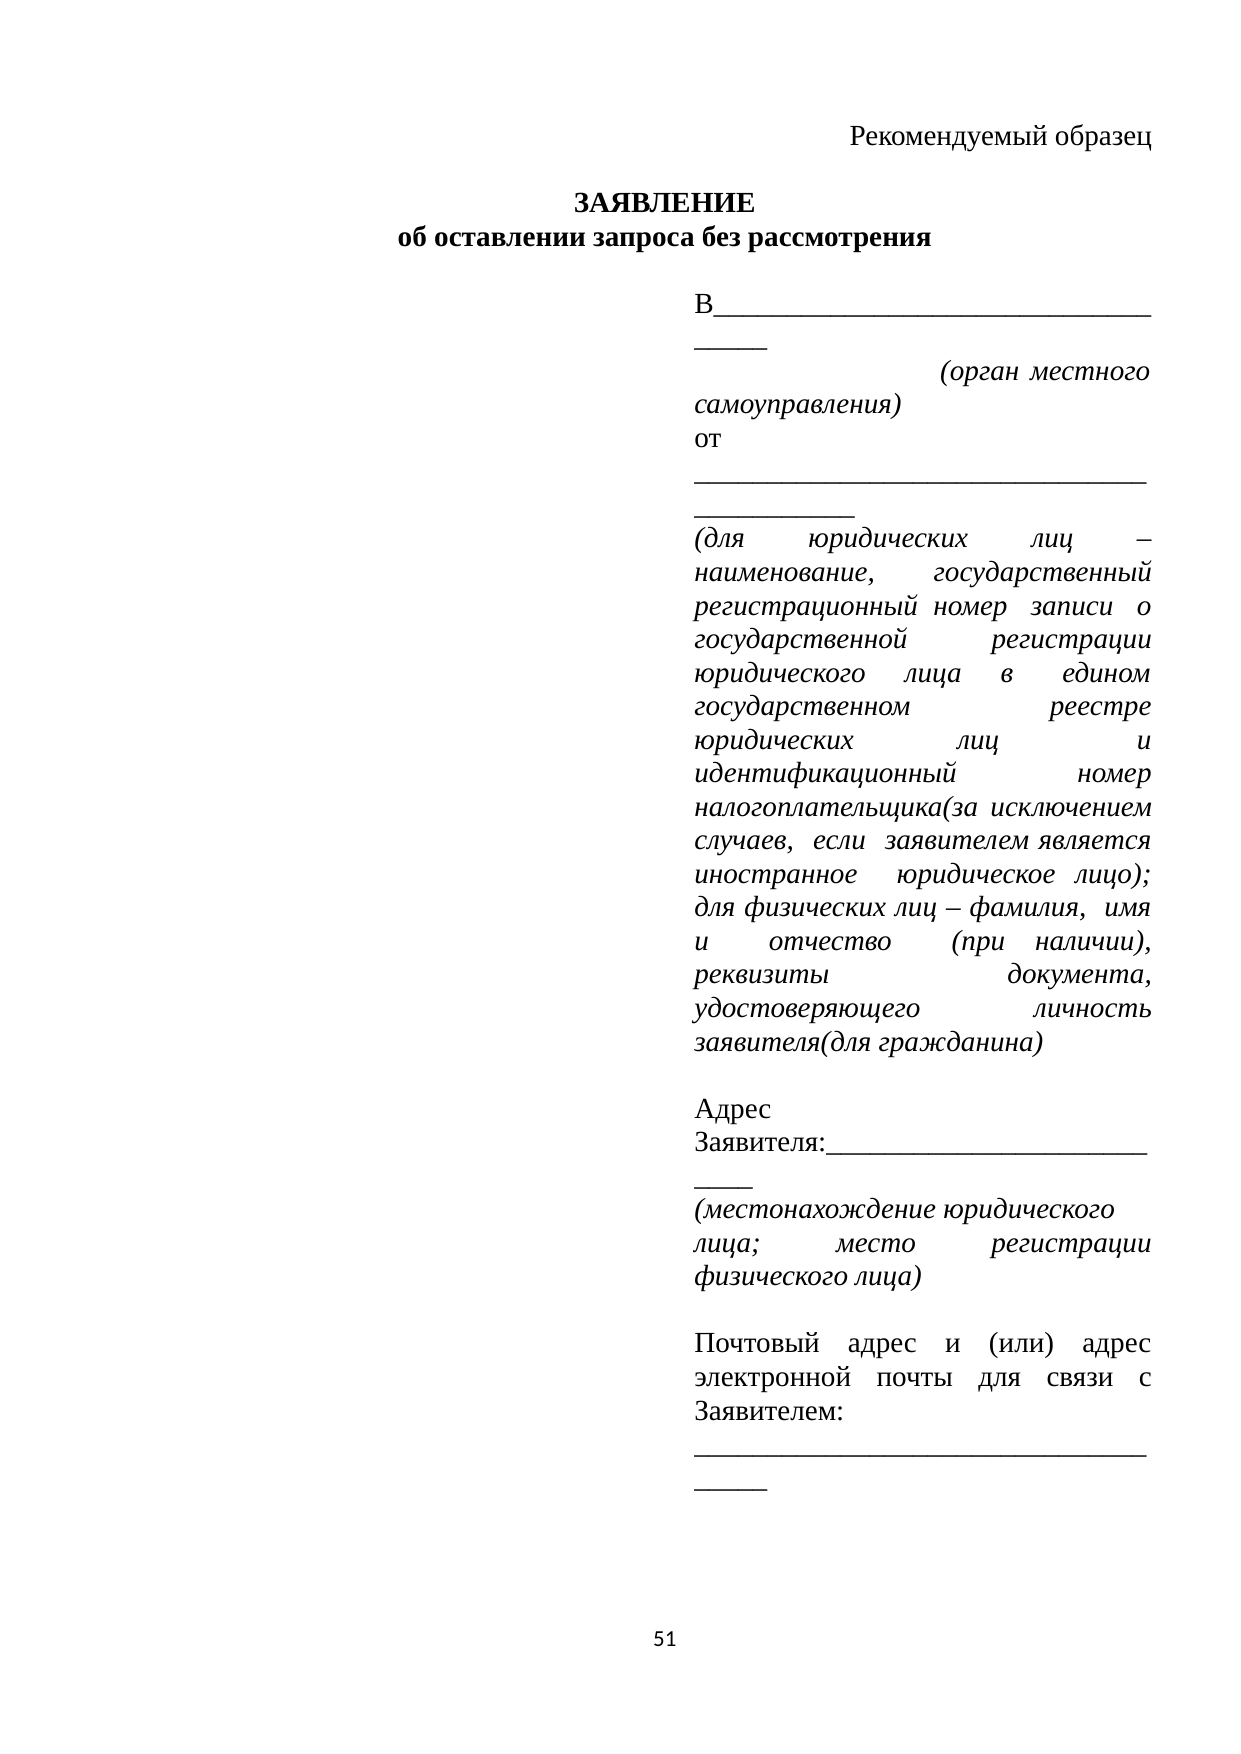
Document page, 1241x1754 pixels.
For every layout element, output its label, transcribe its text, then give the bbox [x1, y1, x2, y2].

text (местонахождение юридического [694, 1191, 1152, 1225]
text (орган местного самоуправления) [694, 353, 1152, 420]
text ____________________________________ [694, 1426, 1152, 1493]
text Почтовый адрес и (или) адрес электронной почты для связи с Заявителем: [694, 1326, 1152, 1426]
text об оставлении запроса без рассмотрения [177, 219, 1152, 252]
text Адрес Заявителя:__________________________ [694, 1091, 1152, 1191]
text от __________________________________________ [694, 420, 1152, 521]
text лица; место регистрации физического лица) [694, 1225, 1152, 1292]
text В___________________________________ [694, 286, 1152, 353]
text Рекомендуемый образец [292, 118, 1152, 152]
text ЗАЯВЛЕНИЕ [177, 185, 1152, 219]
text (для юридических лиц – наименование, государственный регистрационный номер записи о государственной регистрации юридического лица в едином государственном реестре юридических лиц и идентификационный номер налогоплательщика(за исключением случаев, если заявителем является иностранное юридическое лицо); для физических лиц – фамилия, имя и отчество (при наличии), реквизиты документа, удостоверяющего личность заявителя(для гражданина) [694, 521, 1152, 1057]
